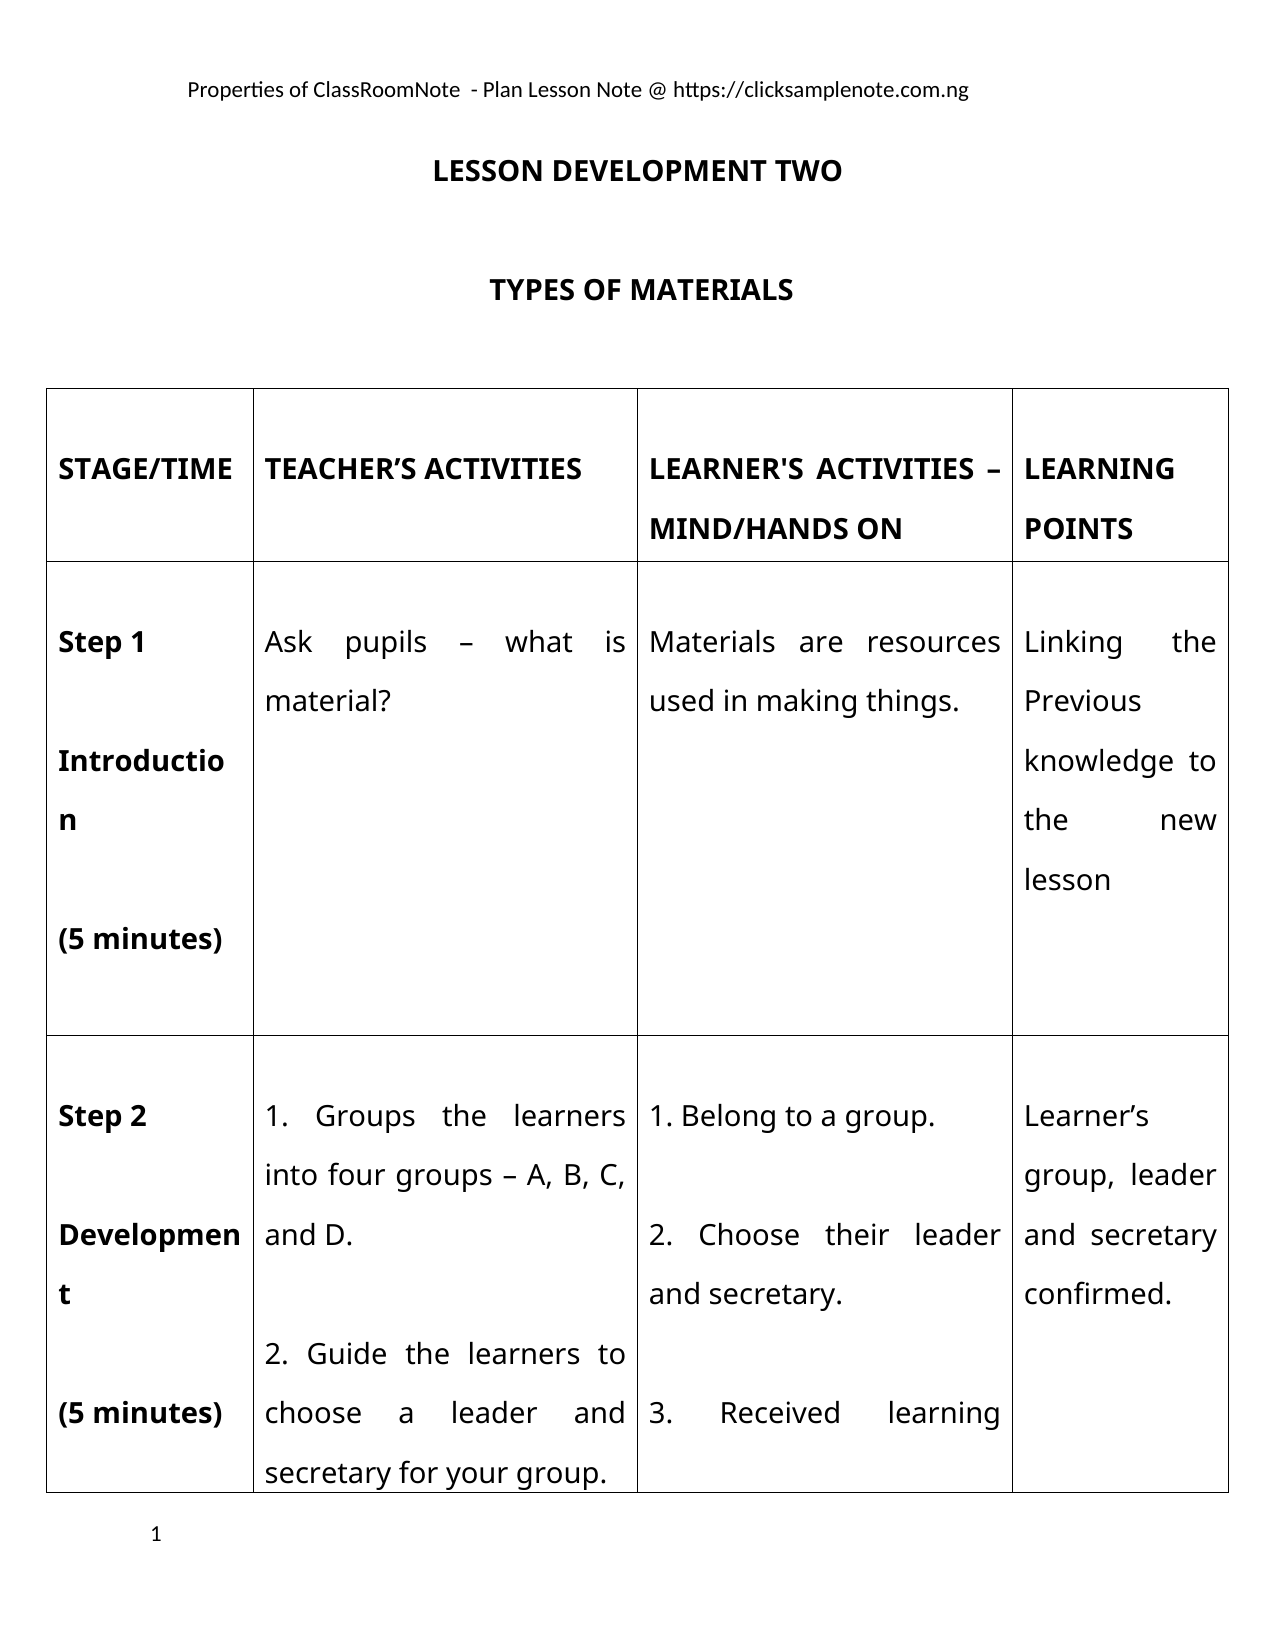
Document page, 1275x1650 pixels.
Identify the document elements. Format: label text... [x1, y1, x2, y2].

table_header LEARNING POINTS [1013, 389, 1228, 561]
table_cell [1013, 1036, 1228, 1492]
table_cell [254, 1036, 637, 1492]
text LESSON DEVELOPMENT TWO [150, 150, 1125, 190]
table_cell Linking the Previous knowledge to the new lesson [1013, 562, 1228, 1034]
table_header STAGE/TIME [47, 389, 253, 561]
text TYPES OF MATERIALS [150, 269, 1125, 309]
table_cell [638, 1036, 1012, 1492]
table_cell Materials are resources used in making things. [638, 562, 1012, 1034]
table_header LEARNER'S ACTIVITIES – MIND/HANDS ON [638, 389, 1012, 561]
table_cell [47, 1036, 253, 1492]
table_header TEACHER’S ACTIVITIES [254, 389, 637, 561]
table_cell Step 1 Introduction (5 minutes) [47, 562, 253, 1034]
table_cell Ask pupils – what is material? [254, 562, 637, 1034]
